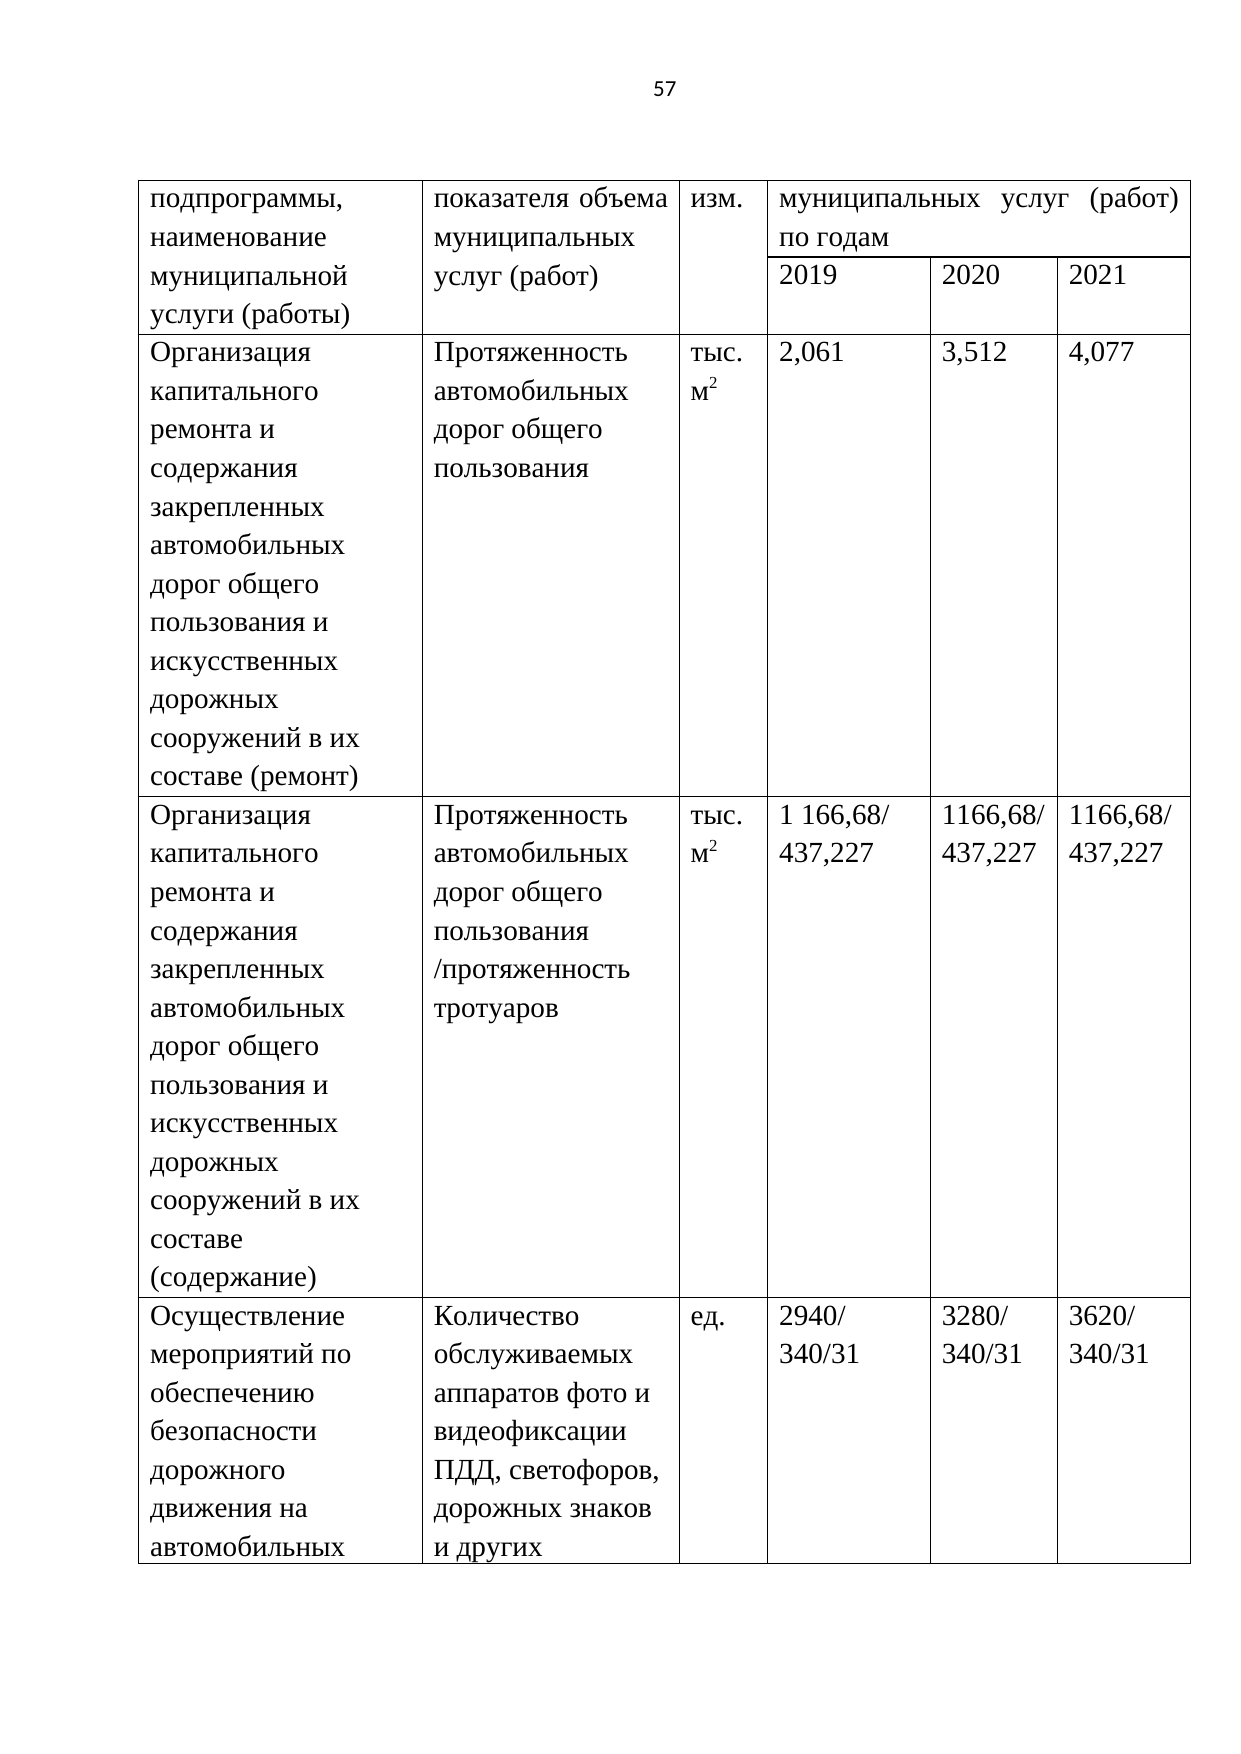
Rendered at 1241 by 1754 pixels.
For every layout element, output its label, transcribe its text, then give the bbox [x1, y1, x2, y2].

table_cell тыс.м2 [680, 797, 767, 1297]
table_cell 2020 [931, 258, 1057, 333]
table_cell 4,077 [1058, 335, 1190, 796]
table_cell 1 166,68/ 437,227 [768, 797, 930, 1297]
table_cell 1166,68/ 437,227 [1058, 797, 1190, 1297]
table_cell Протяженность автомобильных дорог общего пользования [423, 335, 679, 796]
table_cell Организация капитального ремонта и содержания закрепленных автомобильных дорог общего пользования и искусственных дорожных сооружений в их составе (ремонт) [139, 335, 422, 796]
table_cell 2019 [768, 258, 930, 333]
table_cell 2021 [1058, 258, 1190, 333]
table_cell 2940/ 340/31 [768, 1298, 930, 1563]
table_cell Протяженность автомобильных дорог общего пользования /протяженность тротуаров [423, 797, 679, 1297]
table_cell 3,512 [931, 335, 1057, 796]
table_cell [423, 1298, 679, 1563]
table_cell 3280/ 340/31 [931, 1298, 1057, 1563]
table_cell ед. [680, 1298, 767, 1563]
table_header Ед. изм. [680, 181, 767, 333]
table_cell тыс.м2 [680, 335, 767, 796]
table_cell Организация капитального ремонта и содержания закрепленных автомобильных дорог общего пользования и искусственных дорожных сооружений в их составе (содержание) [139, 797, 422, 1297]
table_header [423, 181, 679, 333]
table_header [768, 181, 1190, 256]
table_cell 3620/ 340/31 [1058, 1298, 1190, 1563]
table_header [139, 181, 422, 333]
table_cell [139, 1298, 422, 1563]
table_cell 2,061 [768, 335, 930, 796]
table_cell 1166,68/ 437,227 [931, 797, 1057, 1297]
